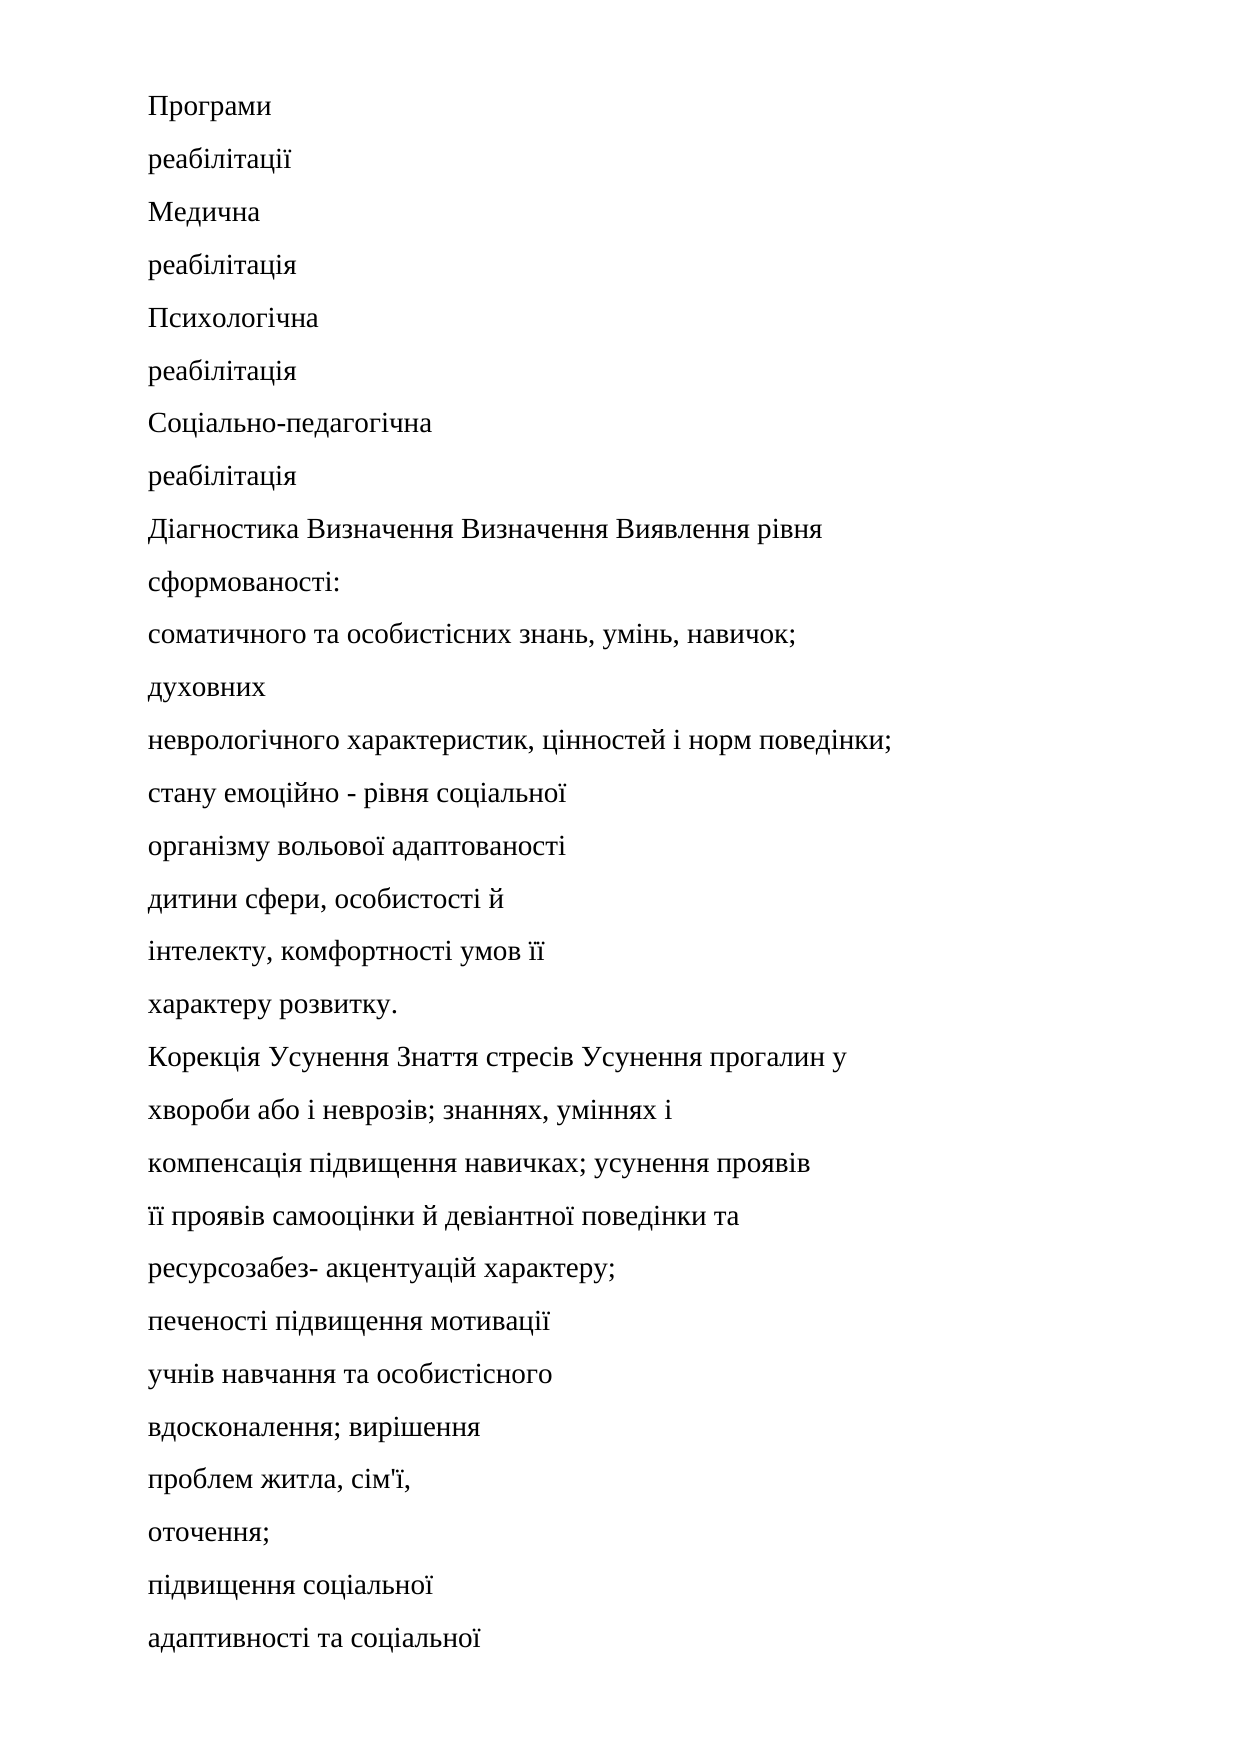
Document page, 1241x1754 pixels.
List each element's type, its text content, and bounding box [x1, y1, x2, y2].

text хвороби або і неврозів; знаннях, уміннях і [148, 1092, 1152, 1126]
text ресурсозабез- акцентуацій характеру; [148, 1250, 1152, 1284]
text соматичного та особистісних знань, умінь, навичок; [148, 617, 1152, 650]
text дитини сфери, особистості й [148, 881, 1152, 914]
text підвищення соціальної [148, 1567, 1152, 1601]
text інтелекту, комфортності умов її [148, 933, 1152, 967]
text Програми [148, 88, 1152, 122]
text адаптивності та соціальної [148, 1620, 1152, 1654]
text реабілітації [148, 141, 1152, 175]
text оточення; [148, 1514, 1152, 1548]
text проблем житла, сім'ї, [148, 1462, 1152, 1495]
text духовних [148, 669, 1152, 703]
text печеності підвищення мотивації [148, 1303, 1152, 1337]
text неврологічного характеристик, цінностей і норм поведінки; [148, 722, 1152, 756]
text її проявів самооцінки й девіантної поведінки та [148, 1198, 1152, 1231]
text Корекція Усунення Знаття стресів Усунення прогалин у [148, 1039, 1152, 1073]
text стану емоційно - рівня соціальної [148, 775, 1152, 809]
text Соціально-педагогічна [148, 405, 1152, 439]
text характеру розвитку. [148, 986, 1152, 1020]
text організму вольової адаптованості [148, 828, 1152, 861]
text Діагностика Визначення Визначення Виявлення рівня [148, 511, 1152, 544]
text сформованості: [148, 564, 1152, 597]
text учнів навчання та особистісного [148, 1356, 1152, 1389]
text реабілітація [148, 353, 1152, 386]
text Медична [148, 194, 1152, 228]
text Психологічна [148, 300, 1152, 333]
text реабілітація [148, 458, 1152, 492]
text вдосконалення; вирішення [148, 1409, 1152, 1442]
text компенсація підвищення навичках; усунення проявів [148, 1145, 1152, 1178]
text реабілітація [148, 247, 1152, 281]
